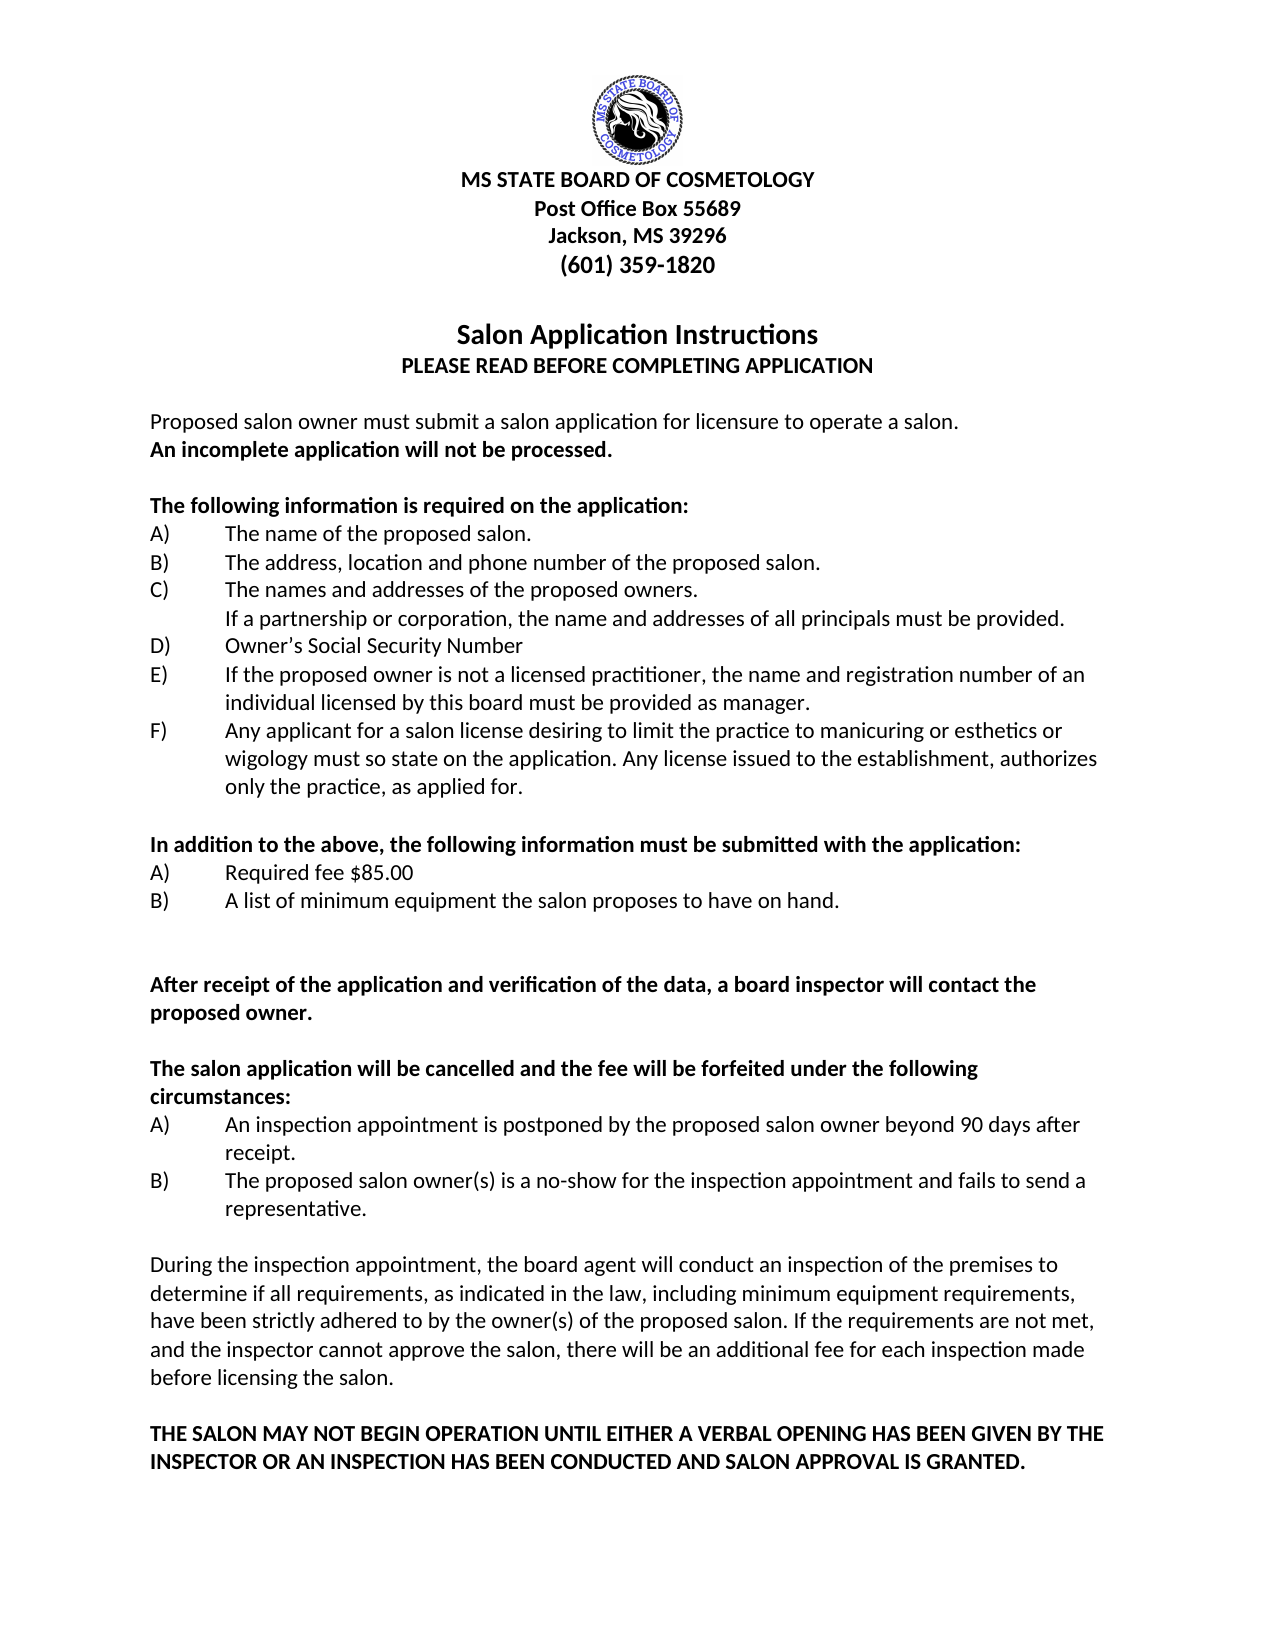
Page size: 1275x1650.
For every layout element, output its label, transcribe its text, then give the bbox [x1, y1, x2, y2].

text D) Owner’s Social Security Number [150, 632, 1125, 660]
text The salon application will be cancelled and the fee will be forfeited under the following circumstances: [150, 1054, 1125, 1111]
text If a partnership or corporation, the name and addresses of all principals must be provided. [150, 604, 1125, 632]
text B) A list of minimum equipment the salon proposes to have on hand. [150, 886, 1125, 914]
text (601) 359-1820 [150, 250, 1125, 280]
text C) The names and addresses of the proposed owners. [150, 576, 1125, 604]
text F) Any applicant for a salon license desiring to limit the practice to manicuring or esthetics or wigology must so state on the application. Any license issued to the establishment, authorizes only the practice, as applied for. [150, 716, 1125, 800]
text B) The proposed salon owner(s) is a no-show for the inspection appointment and fails to send a representative. [150, 1167, 1125, 1223]
text PLEASE READ BEFORE COMPLETING APPLICATION [150, 351, 1125, 379]
text The following information is required on the application: [150, 492, 1125, 519]
text In addition to the above, the following information must be submitted with the application: [150, 830, 1125, 858]
text An incomplete application will not be processed. [150, 436, 1125, 463]
text A) Required fee $85.00 [150, 858, 1125, 886]
text A) An inspection appointment is postponed by the proposed salon owner beyond 90 days after receipt. [150, 1111, 1125, 1167]
text E) If the proposed owner is not a licensed practitioner, the name and registration number of an individual licensed by this board must be provided as manager. [150, 660, 1125, 716]
text Salon Application Instructions [150, 316, 1125, 351]
text B) The address, location and phone number of the proposed salon. [150, 548, 1125, 576]
text Post Office Box 55689 [150, 194, 1125, 222]
text MS STATE BOARD OF COSMETOLOGY [150, 166, 1125, 194]
text A) The name of the proposed salon. [150, 519, 1125, 548]
text Proposed salon owner must submit a salon application for licensure to operate a salon. [150, 407, 1125, 436]
text THE SALON MAY NOT BEGIN OPERATION UNTIL EITHER A VERBAL OPENING HAS BEEN GIVEN BY THE INSPECTOR OR AN INSPECTION HAS BEEN CONDUCTED AND SALON APPROVAL IS GRANTED. [150, 1419, 1125, 1475]
text Jackson, MS 39296 [150, 222, 1125, 250]
text After receipt of the application and verification of the data, a board inspector will contact the proposed owner. [150, 970, 1125, 1026]
picture [592, 75, 684, 166]
text During the inspection appointment, the board agent will conduct an inspection of the premises to determine if all requirements, as indicated in the law, including minimum equipment requirements, have been strictly adhered to by the owner(s) of the proposed salon. If the requirements are not met, and the inspector cannot approve the salon, there will be an additional fee for each inspection made before licensing the salon. [150, 1251, 1125, 1391]
